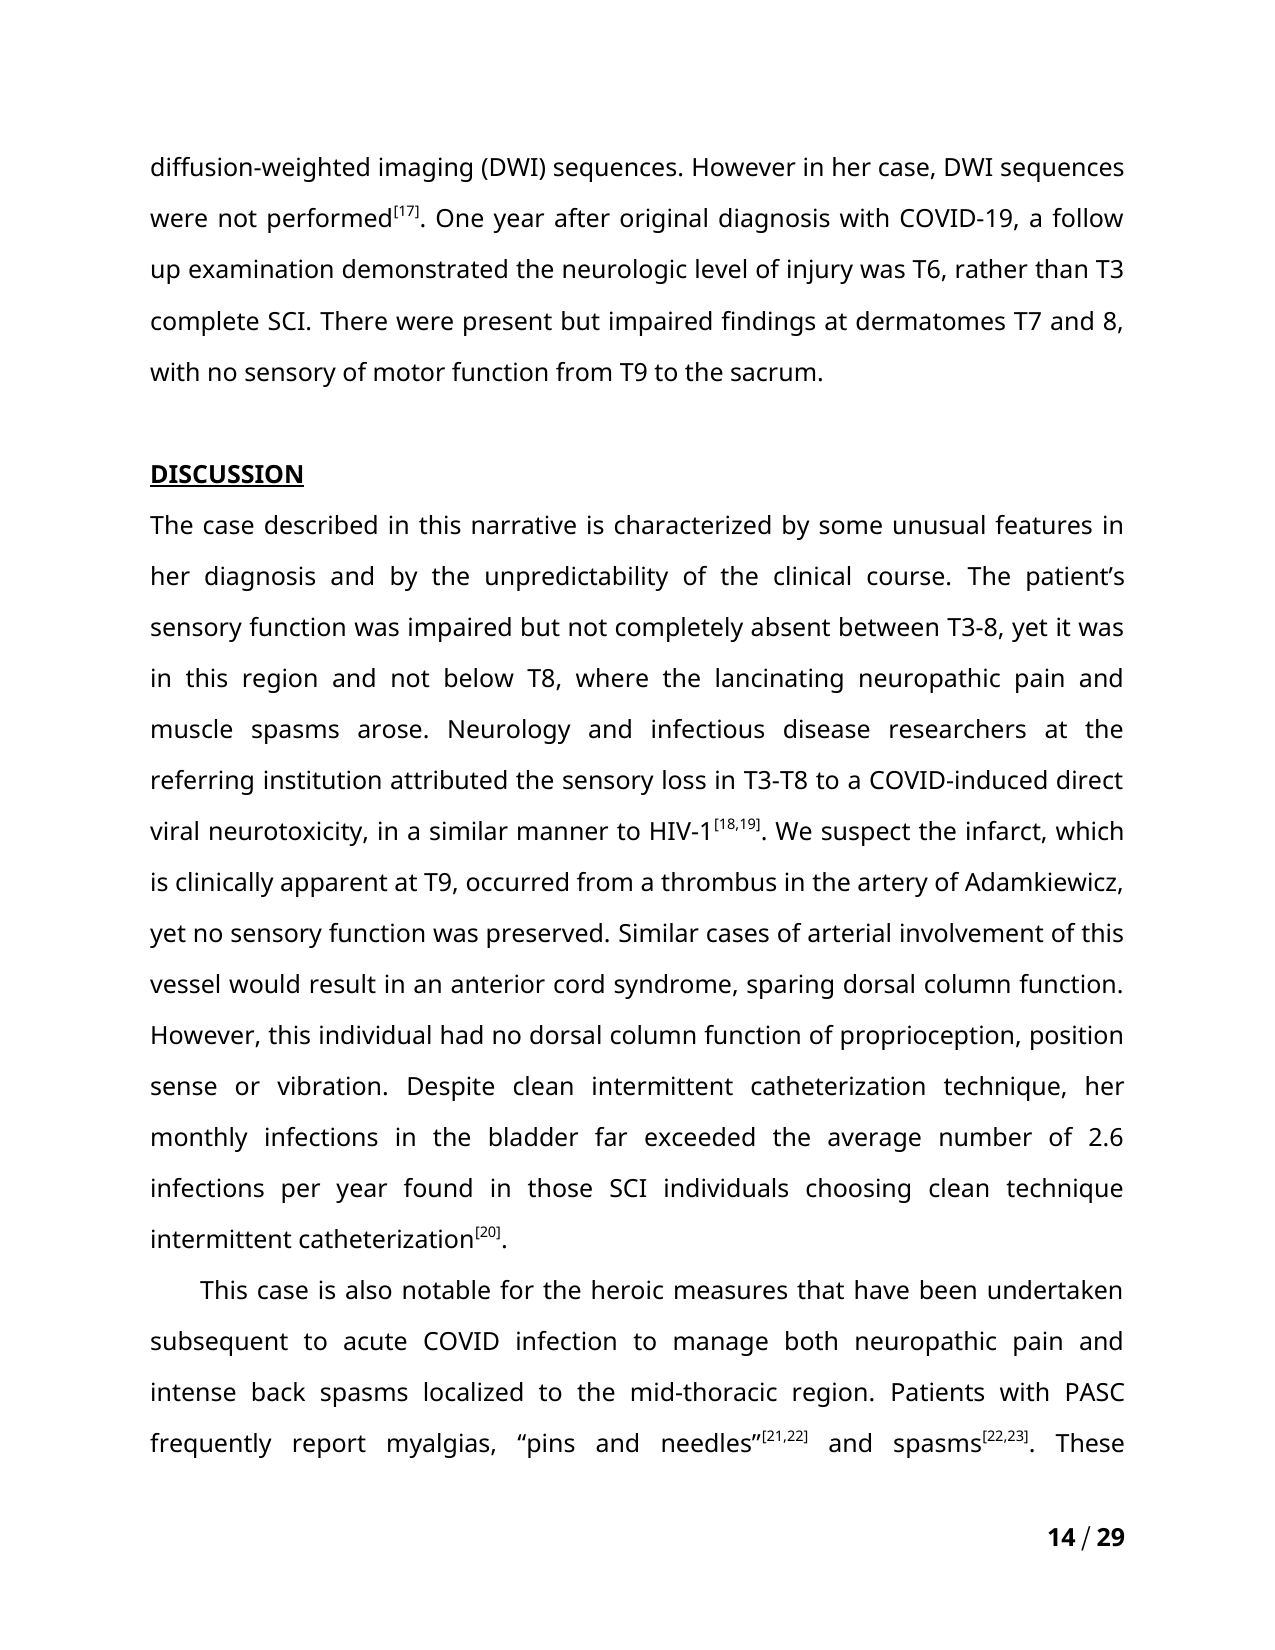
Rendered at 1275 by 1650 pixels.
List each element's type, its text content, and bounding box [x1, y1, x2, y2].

text DISCUSSION [150, 456, 1125, 490]
text The case described in this narrative is characterized by some unusual features in her diagnosis and by the unpredictability of the clinical course. The patient’s sensory function was impaired but not completely absent between T3-8, yet it was in this region and not below T8, where the lancinating neuropathic pain and muscle spasms arose. Neurology and infectious disease researchers at the referring institution attributed the sensory loss in T3-T8 to a COVID-induced direct viral neurotoxicity, in a similar manner to HIV-1[18,19]. We suspect the infarct, which is clinically apparent at T9, occurred from a thrombus in the artery of Adamkiewicz, yet no sensory function was preserved. Similar cases of arterial involvement of this vessel would result in an anterior cord syndrome, sparing dorsal column function. However, this individual had no dorsal column function of proprioception, position sense or vibration. Despite clean intermittent catheterization technique, her monthly infections in the bladder far exceeded the average number of 2.6 infections per year found in those SCI individuals choosing clean technique intermittent catheterization[20]. [150, 507, 1125, 1256]
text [150, 150, 1125, 388]
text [150, 1273, 1125, 1460]
